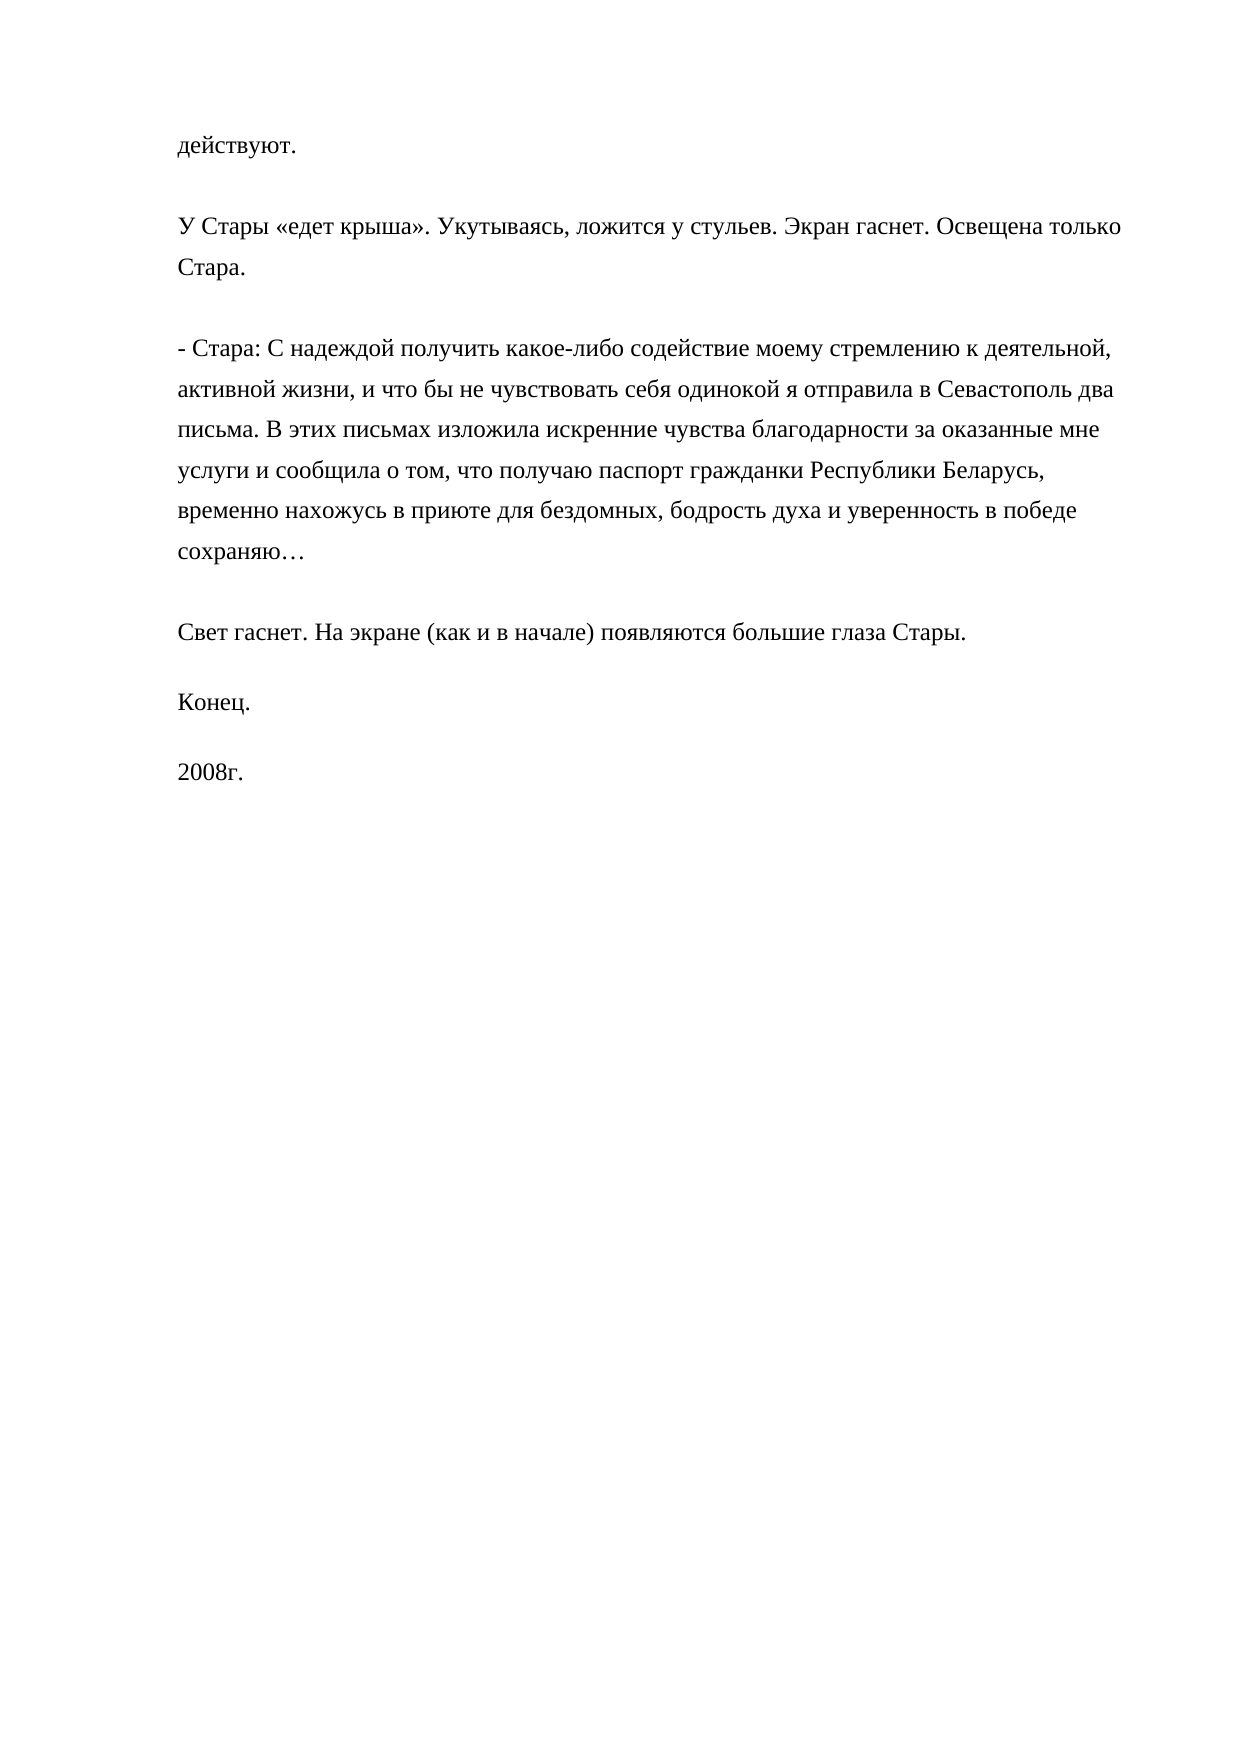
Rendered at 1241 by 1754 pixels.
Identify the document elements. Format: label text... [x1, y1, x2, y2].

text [177, 118, 1152, 646]
text 2008г. [177, 745, 1152, 786]
text Конец. [177, 675, 1152, 716]
